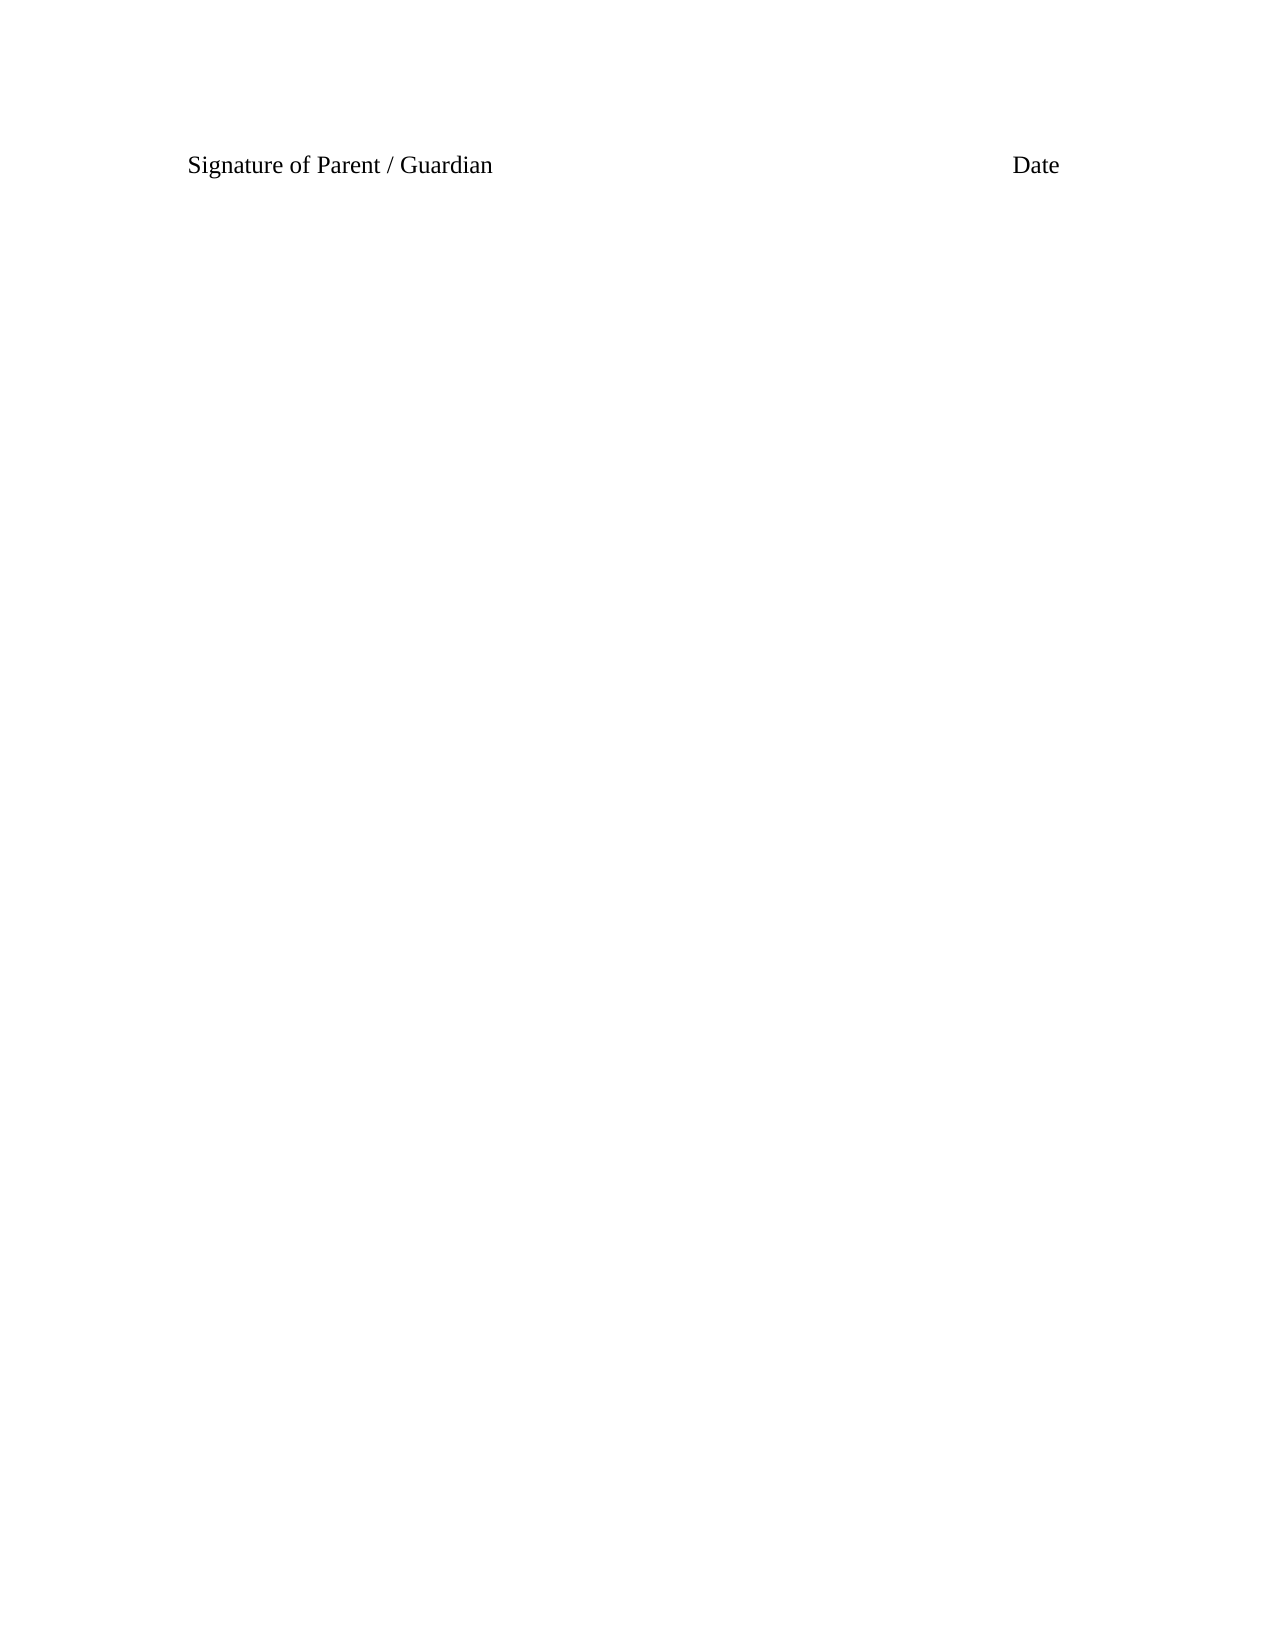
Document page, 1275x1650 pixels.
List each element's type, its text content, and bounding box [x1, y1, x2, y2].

text Signature of Parent / Guardian Date [187, 150, 1087, 179]
